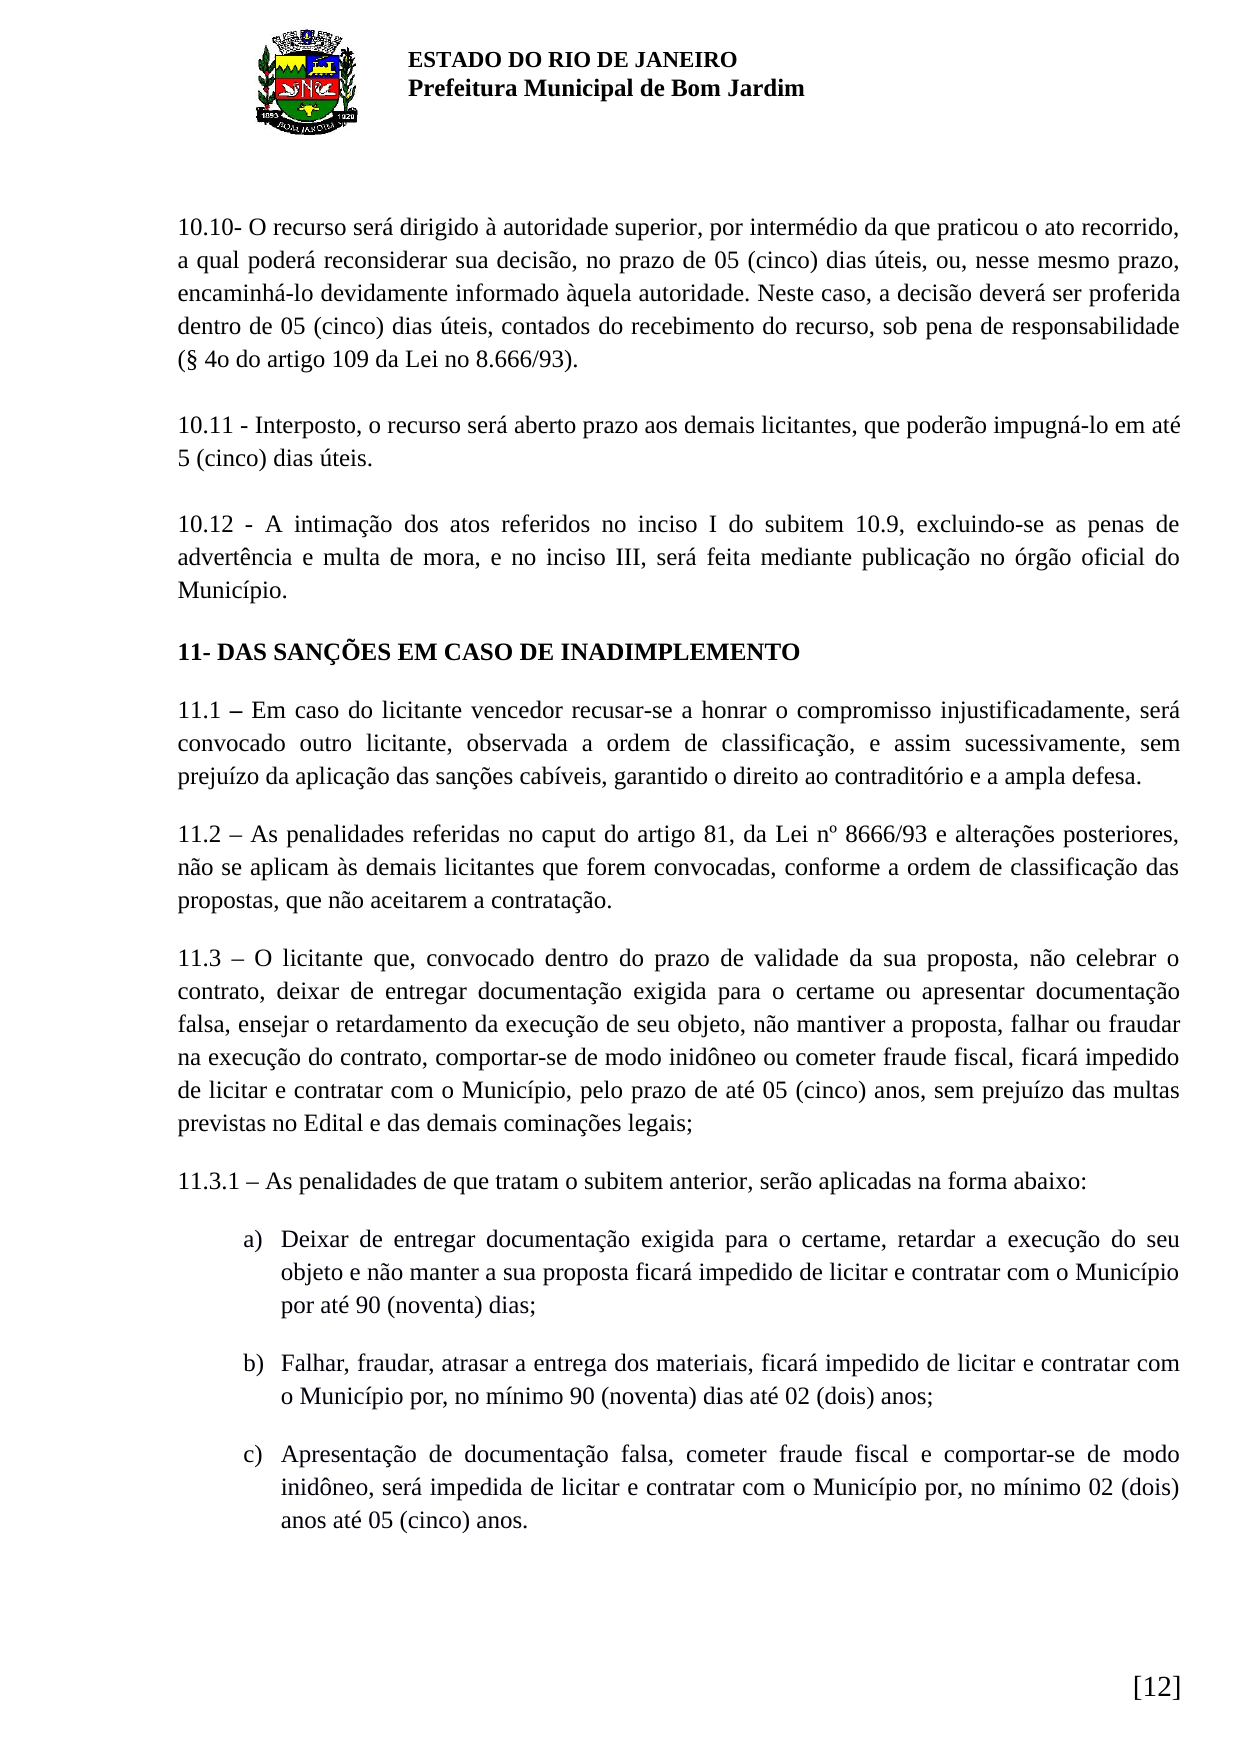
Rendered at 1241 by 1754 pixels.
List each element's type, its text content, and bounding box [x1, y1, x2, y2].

list Falhar, fraudar, atrasar a entrega dos materiais, ficará impedido de licitar e contratar com o Município por, no mínimo 90 (noventa) dias até 02 (dois) anos; [243, 1348, 1181, 1410]
text 11.3.1 – As penalidades de que tratam o subitem anterior, serão aplicadas na forma abaixo: [177, 1166, 1181, 1195]
text 10.11 - Interposto, o recurso será aberto prazo aos demais licitantes, que poderão impugná-lo em até 5 (cinco) dias úteis. [177, 410, 1181, 472]
list Deixar de entregar documentação exigida para o certame, retardar a execução do seu objeto e não manter a sua proposta ficará impedido de licitar e contratar com o Município por até 90 (noventa) dias; [243, 1224, 1181, 1319]
text 10.12 - A intimação dos atos referidos no inciso I do subitem 10.9, excluindo-se as penas de advertência e multa de mora, e no inciso III, será feita mediante publicação no órgão oficial do Município. [177, 509, 1181, 604]
text 11.1 – Em caso do licitante vencedor recusar-se a honrar o compromisso injustificadamente, será convocado outro licitante, observada a ordem de classificação, e assim sucessivamente, sem prejuízo da aplicação das sanções cabíveis, garantido o direito ao contraditório e a ampla defesa. [177, 695, 1181, 790]
text 10.10- O recurso será dirigido à autoridade superior, por intermédio da que praticou o ato recorrido, a qual poderá reconsiderar sua decisão, no prazo de 05 (cinco) dias úteis, ou, nesse mesmo prazo, encaminhá-lo devidamente informado àquela autoridade. Neste caso, a decisão deverá ser proferida dentro de 05 (cinco) dias úteis, contados do recebimento do recurso, sob pena de responsabilidade (§ 4o do artigo 109 da Lei no 8.666/93). [177, 212, 1181, 373]
picture [253, 27, 359, 137]
text 11.3 – O licitante que, convocado dentro do prazo de validade da sua proposta, não celebrar o contrato, deixar de entregar documentação exigida para o certame ou apresentar documentação falsa, ensejar o retardamento da execução de seu objeto, não mantiver a proposta, falhar ou fraudar na execução do contrato, comportar-se de modo inidôneo ou cometer fraude fiscal, ficará impedido de licitar e contratar com o Município, pelo prazo de até 05 (cinco) anos, sem prejuízo das multas previstas no Edital e das demais cominações legais; [177, 943, 1181, 1137]
list Apresentação de documentação falsa, cometer fraude fiscal e comportar-se de modo inidôneo, será impedida de licitar e contratar com o Município por, no mínimo 02 (dois) anos até 05 (cinco) anos. [243, 1439, 1181, 1534]
text 11- DAS SANÇÕES EM CASO DE INADIMPLEMENTO [177, 637, 1181, 666]
text 11.2 – As penalidades referidas no caput do artigo 81, da Lei nº 8666/93 e alterações posteriores, não se aplicam às demais licitantes que forem convocadas, conforme a ordem de classificação das propostas, que não aceitarem a contratação. [177, 819, 1181, 914]
